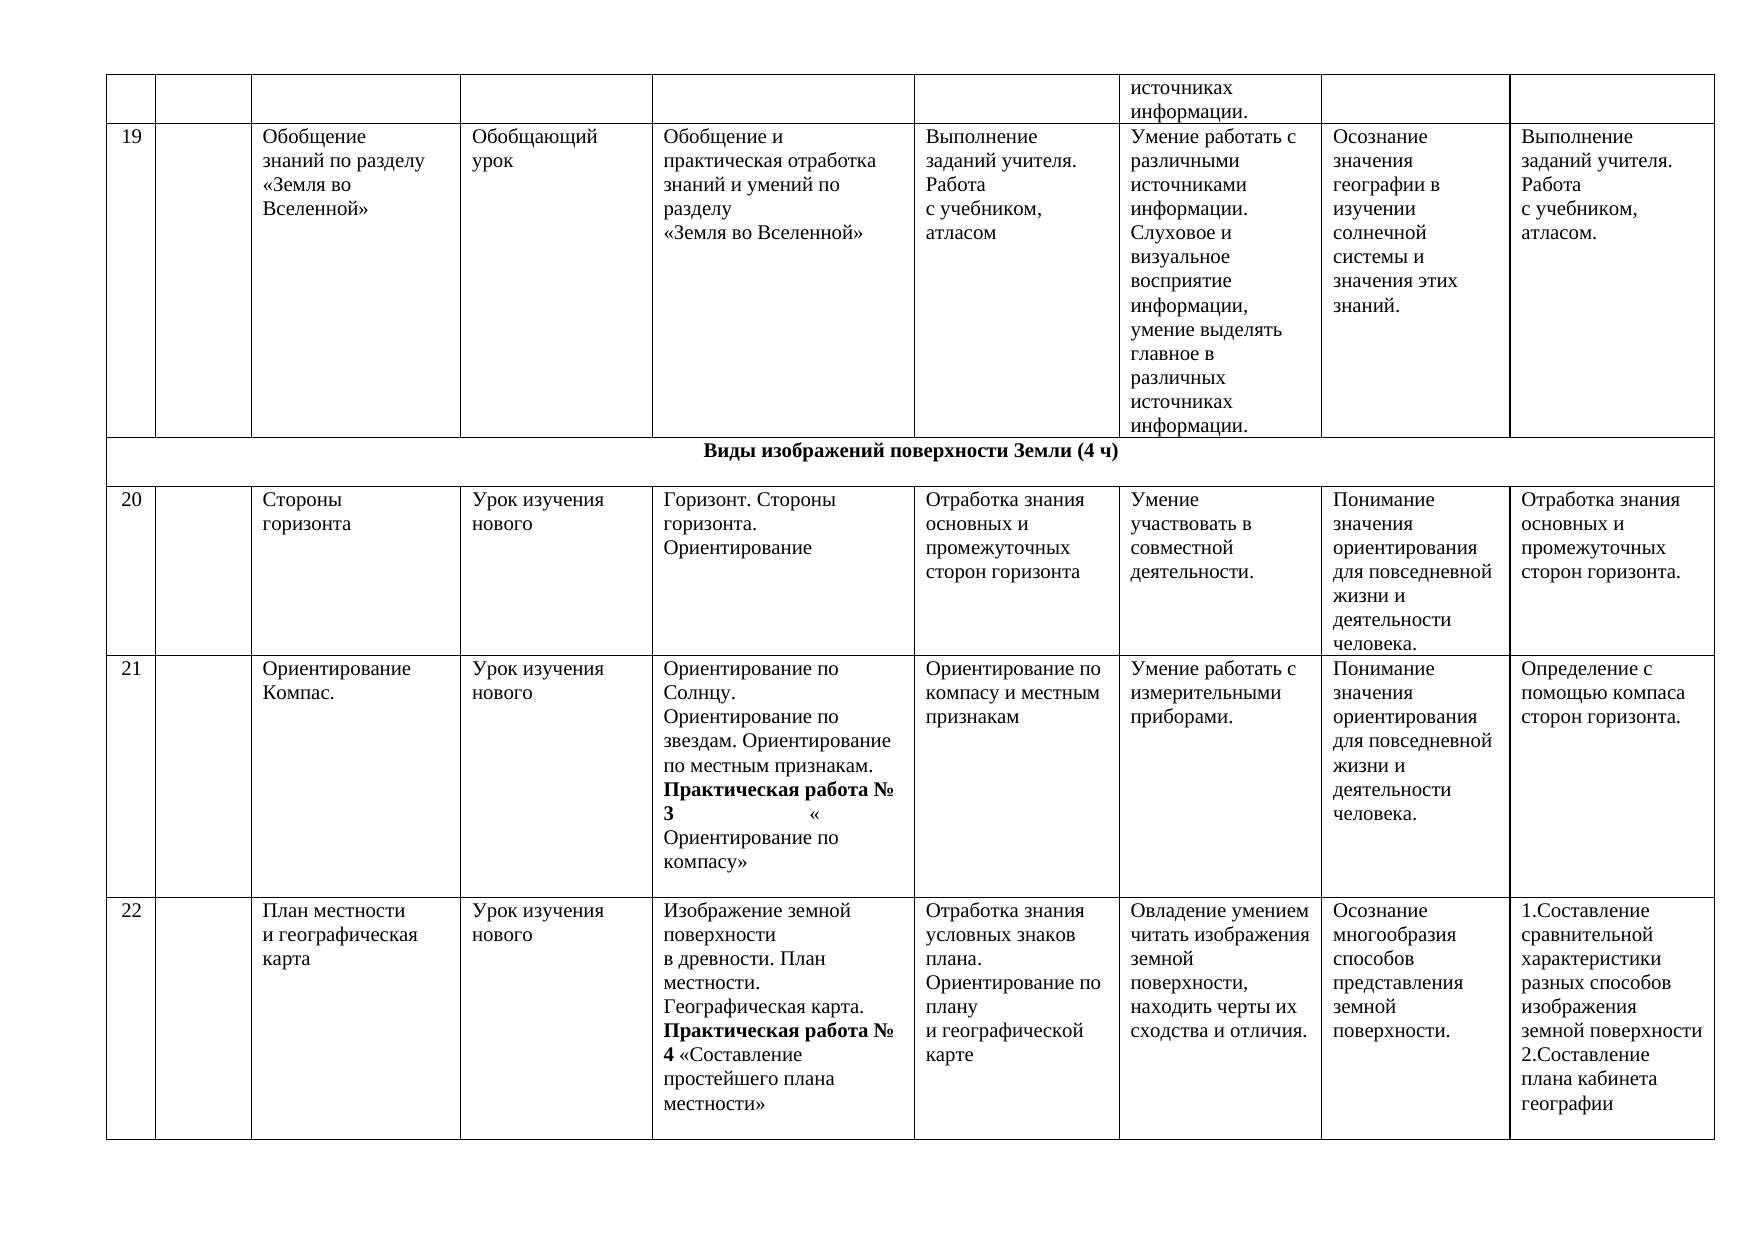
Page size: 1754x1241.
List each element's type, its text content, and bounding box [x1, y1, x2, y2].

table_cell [1120, 898, 1321, 1138]
table_cell Определение с помощью компаса сторон горизонта. [1511, 656, 1714, 897]
table_cell [156, 656, 251, 897]
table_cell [461, 898, 652, 1138]
table_cell Выполнение заданий учителя. Работа с учебником, атласом [915, 124, 1119, 437]
table_cell Ориентирование по компасу и местным признакам [915, 656, 1119, 897]
table_cell [156, 124, 251, 437]
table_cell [1322, 898, 1509, 1138]
table_cell [156, 75, 251, 123]
table_cell Виды изображений поверхности Земли (4 ч) [107, 438, 1714, 486]
table_cell Осознание значения географии в изучении солнечной системы и значения этих знаний. [1322, 124, 1509, 437]
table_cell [915, 75, 1119, 123]
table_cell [461, 75, 652, 123]
table_cell 18 [107, 75, 155, 123]
table_cell Понимание значения ориентирования для повседневной жизни и деятельности человека. [1322, 487, 1509, 655]
table_cell Урок изучения нового [461, 656, 652, 897]
table_cell Урок изучения нового [461, 487, 652, 655]
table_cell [653, 898, 914, 1138]
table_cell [252, 75, 460, 123]
table_cell 21 [107, 656, 155, 897]
table_cell Отработка знания основных и промежуточных сторон горизонта. [1511, 487, 1714, 655]
table_cell Умение участвовать в совместной деятельности. [1120, 487, 1321, 655]
table_cell Умение работать с измерительными приборами. [1120, 656, 1321, 897]
table_cell 22 [107, 898, 155, 1138]
table_cell Стороны горизонта [252, 487, 460, 655]
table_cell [1511, 75, 1714, 123]
table_cell Ориентирование Компас. [252, 656, 460, 897]
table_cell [1511, 898, 1714, 1138]
table_cell 20 [107, 487, 155, 655]
table_cell Понимание значения ориентирования для повседневной жизни и деятельности человека. [1322, 656, 1509, 897]
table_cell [252, 898, 460, 1138]
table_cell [1322, 75, 1509, 123]
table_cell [1120, 75, 1321, 123]
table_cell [915, 898, 1119, 1138]
table_cell 19 [107, 124, 155, 437]
table_cell Обобщающий урок [461, 124, 652, 437]
table_cell Горизонт. Стороны горизонта. Ориентирование [653, 487, 914, 655]
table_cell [653, 75, 914, 123]
table_cell Обобщение и практическая отработка знаний и умений по разделу «Земля во Вселенной» [653, 124, 914, 437]
table_cell Ориентирование по Солнцу. Ориентирование по звездам. Ориентирование по местным признакам. Практическая работа № 3 « Ориентирование по компасу» [653, 656, 914, 897]
table_cell Отработка знания основных и промежуточных сторон горизонта [915, 487, 1119, 655]
table_cell [156, 487, 251, 655]
table_cell Выполнение заданий учителя. Работа с учебником, атласом. [1511, 124, 1714, 437]
table_cell Обобщение знаний по разделу «Земля во Вселенной» [252, 124, 460, 437]
table_cell [156, 898, 251, 1138]
